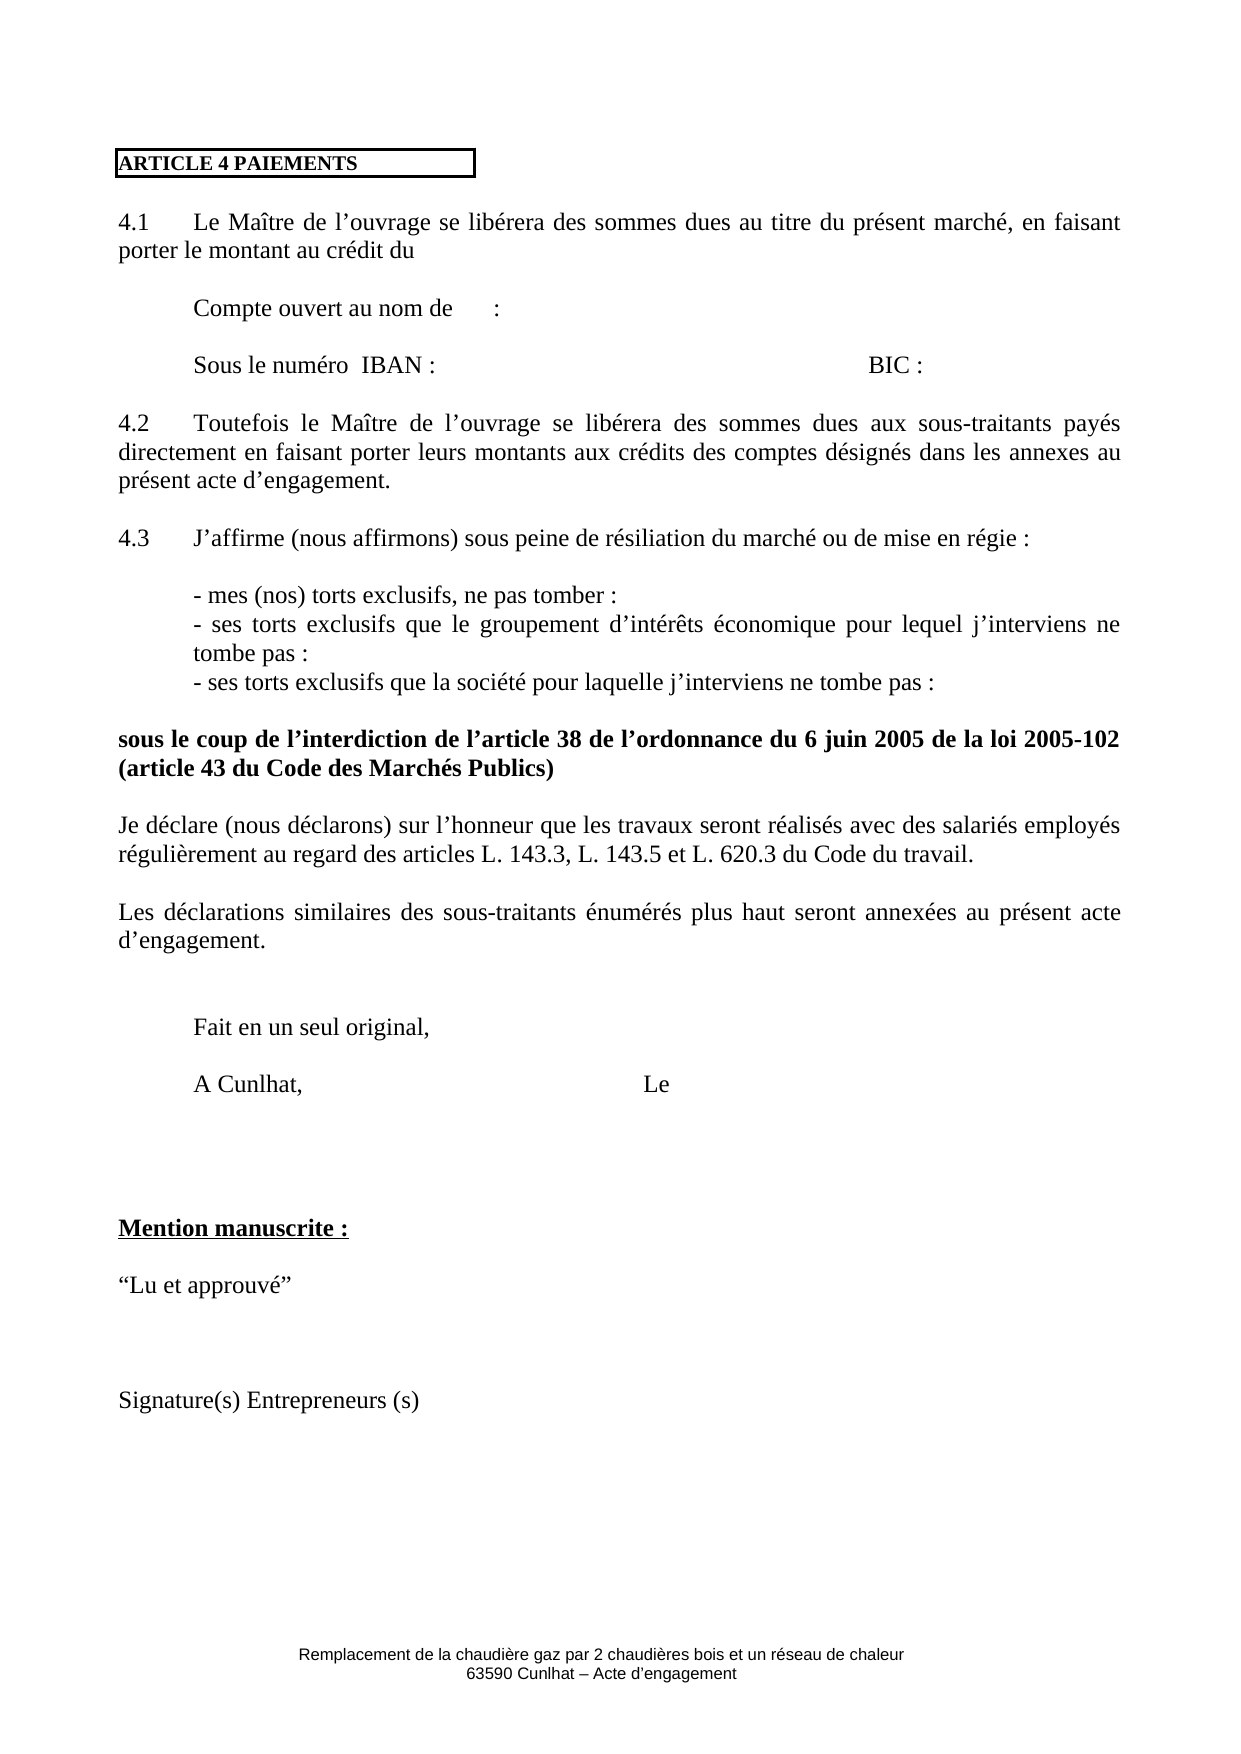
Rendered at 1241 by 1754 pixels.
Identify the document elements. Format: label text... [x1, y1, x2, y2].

text Sous le numéro IBAN : BIC : [118, 350, 1122, 379]
text 4.2 Toutefois le Maître de l’ouvrage se libérera des sommes dues aux sous-traitants payés directement en faisant porter leurs montants aux crédits des comptes désignés dans les annexes au présent acte d’engagement. [118, 408, 1122, 494]
text sous le coup de l’interdiction de l’article 38 de l’ordonnance du 6 juin 2005 de la loi 2005-102 (article 43 du Code des Marchés Publics) [118, 724, 1122, 782]
text “Lu et approuvé” [118, 1270, 1122, 1299]
text Les déclarations similaires des sous-traitants énumérés plus haut seront annexées au présent acte d’engagement. [118, 897, 1122, 954]
text Je déclare (nous déclarons) sur l’honneur que les travaux seront réalisés avec des salariés employés régulièrement au regard des articles L. 143.3, L. 143.5 et L. 620.3 du Code du travail. [118, 810, 1122, 868]
text Signature(s) Entrepreneurs (s) [118, 1385, 1122, 1414]
text 4.1 Le Maître de l’ouvrage se libérera des sommes dues au titre du présent marché, en faisant porter le montant au crédit du [118, 207, 1122, 264]
text Compte ouvert au nom de : [118, 293, 1122, 322]
text Fait en un seul original, [118, 1012, 1122, 1040]
text A Cunlhat, Le [118, 1069, 1122, 1098]
text Mention manuscrite : [118, 1213, 1122, 1242]
text 4.3 J’affirme (nous affirmons) sous peine de résiliation du marché ou de mise en régie : [118, 523, 1122, 552]
text ARTICLE 4 PAIEMENTS [118, 151, 473, 175]
text - ses torts exclusifs que la société pour laquelle j’interviens ne tombe pas : [118, 667, 1122, 695]
text - ses torts exclusifs que le groupement d’intérêts économique pour lequel j’interviens ne tombe pas : [193, 609, 1122, 667]
text - mes (nos) torts exclusifs, ne pas tomber : [118, 580, 1122, 609]
